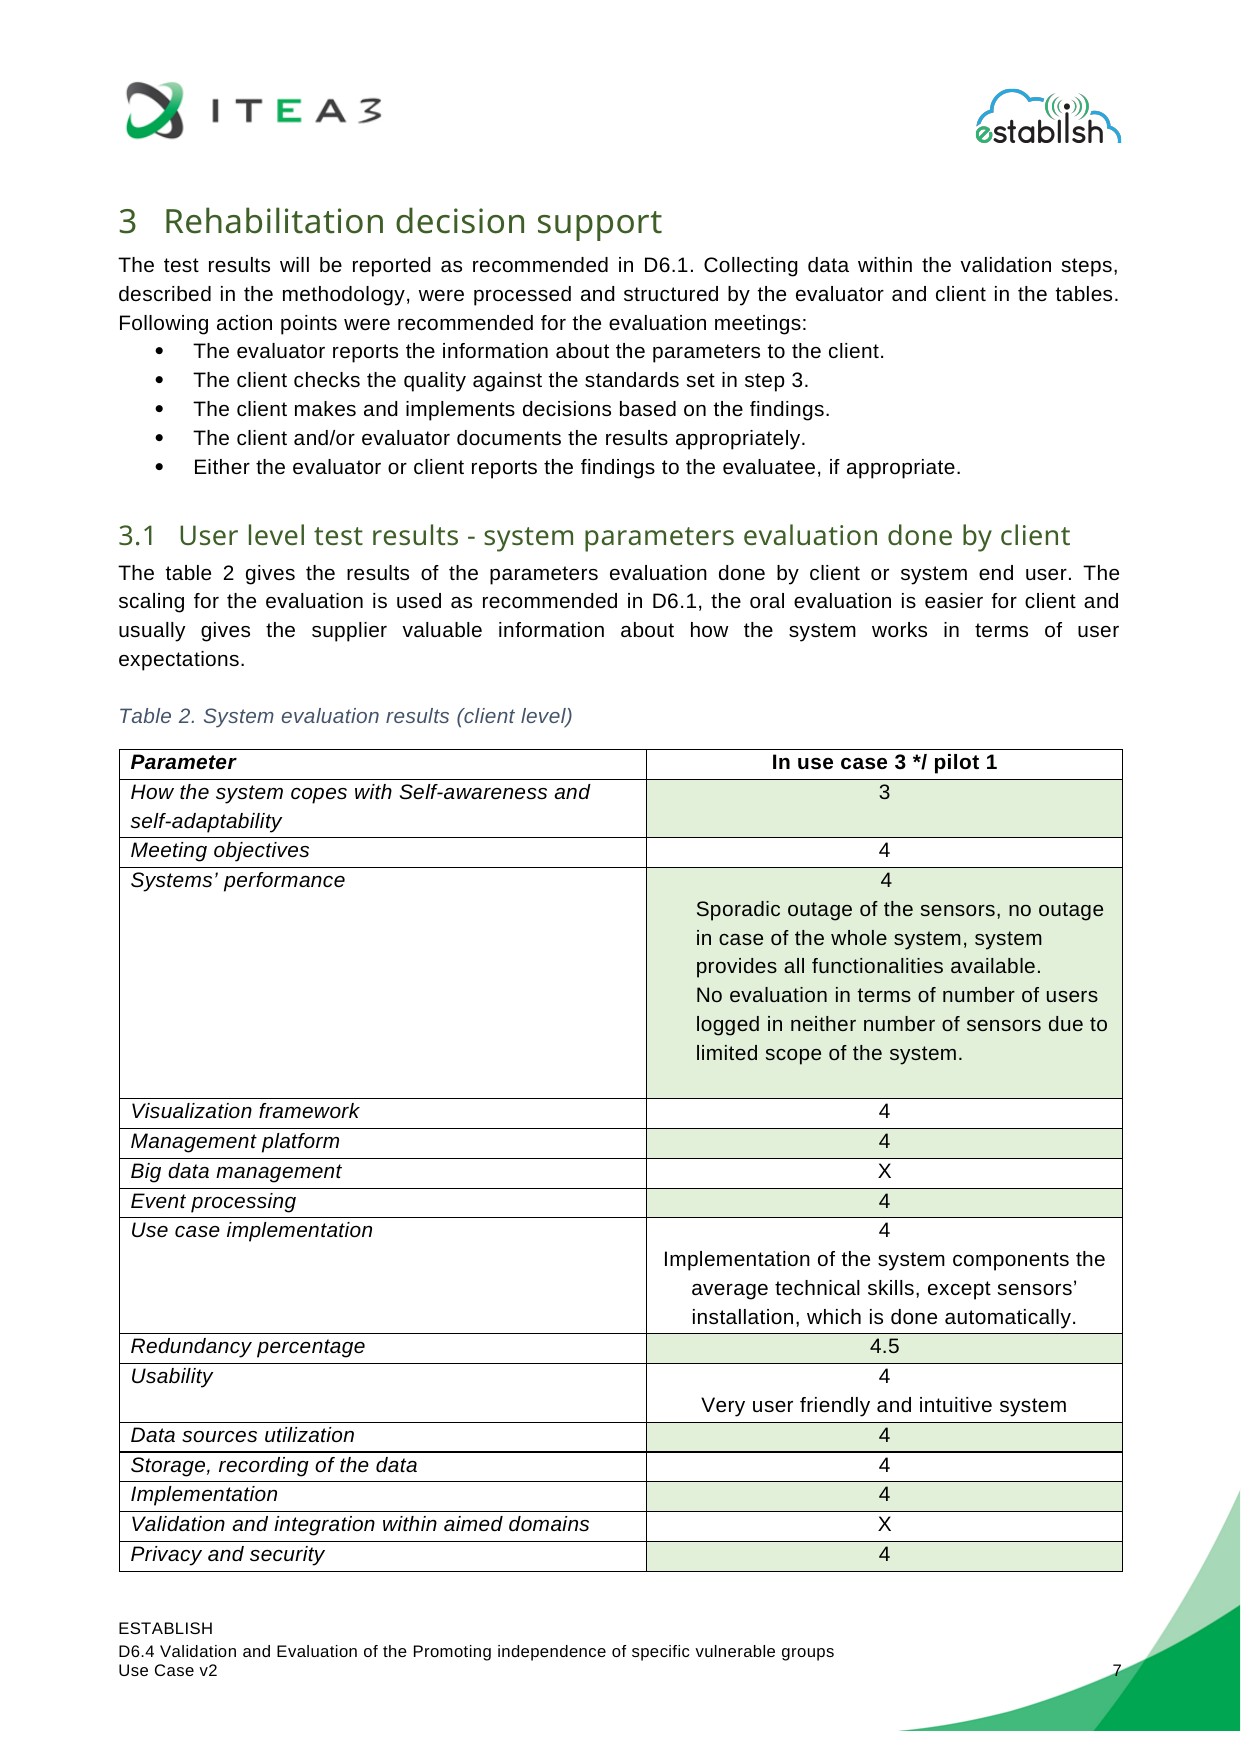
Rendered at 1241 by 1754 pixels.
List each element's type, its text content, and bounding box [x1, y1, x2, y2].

table_cell Meeting objectives [120, 838, 646, 867]
table_cell X [647, 1159, 1122, 1187]
list Either the evaluator or client reports the findings to the evaluatee, if appropriate. [156, 454, 1122, 478]
table_cell Usability [120, 1364, 646, 1422]
table_cell Implementation [120, 1482, 646, 1511]
table_cell 4 Sporadic outage of the sensors, no outage in case of the whole system, system provides all functionalities available. No evaluation in terms of number of users logged in neither number of sensors due to limited scope of the system. [647, 868, 1122, 1098]
table_header Parameter [120, 750, 646, 779]
table_cell 4 [647, 838, 1122, 867]
picture [118, 73, 392, 145]
table_cell Storage, recording of the data [120, 1453, 646, 1481]
table_cell 4 [647, 1099, 1122, 1128]
text Table 2. System evaluation results (client level) [118, 704, 1122, 728]
list The client and/or evaluator documents the results appropriately. [156, 426, 1122, 450]
table_cell 4 Login process into the system uses standard access procedure. No privacy nor security issues identified. [647, 1542, 1122, 1571]
table_cell 4 [647, 1453, 1122, 1481]
table_header In use case 3 */ pilot 1 [647, 750, 1122, 779]
table_cell Systems’ performance [120, 868, 646, 1098]
text The test results will be reported as recommended in D6.1. Collecting data within the validation steps, described in the methodology, were processed and structured by the evaluator and client in the tables. Following action points were recommended for the evaluation meetings: [118, 253, 1122, 334]
table_cell X [647, 1512, 1122, 1541]
table_cell How the system copes with Self-awareness and self-adaptability [120, 780, 646, 837]
table_cell 4 [647, 1129, 1122, 1158]
table_cell Management platform [120, 1129, 646, 1158]
table_cell 4 [647, 1423, 1122, 1451]
subtitle Rehabilitation decision support [118, 198, 1122, 244]
list The evaluator reports the information about the parameters to the client. [156, 339, 1122, 363]
table_cell 4 Implementation of the system components the average technical skills, except sensors’ installation, which is done automatically. [647, 1218, 1122, 1333]
table_cell Use case implementation [120, 1218, 646, 1333]
table_cell Big data management [120, 1159, 646, 1187]
table_cell 4 [647, 1189, 1122, 1217]
text The table 2 gives the results of the parameters evaluation done by client or system end user. The scaling for the evaluation is used as recommended in D6.1, the oral evaluation is easier for client and usually gives the supplier valuable information about how the system works in terms of user expectations. [118, 560, 1122, 671]
table_cell 4 Very user friendly and intuitive system [647, 1364, 1122, 1422]
table_cell Visualization framework [120, 1099, 646, 1128]
table_cell 4.5 [647, 1334, 1122, 1363]
table_cell Privacy and security [120, 1542, 646, 1571]
picture [974, 87, 1123, 145]
table_cell 4 [647, 1482, 1122, 1511]
table_cell Validation and integration within aimed domains [120, 1512, 646, 1541]
picture [808, 1462, 1241, 1731]
table_cell Redundancy percentage [120, 1334, 646, 1363]
list The client makes and implements decisions based on the findings. [156, 397, 1122, 421]
subtitle User level test results - system parameters evaluation done by client [118, 516, 1122, 553]
list The client checks the quality against the standards set in step 3. [156, 368, 1122, 392]
table_cell Event processing [120, 1189, 646, 1217]
table_cell 3 [647, 780, 1122, 837]
table_cell Data sources utilization [120, 1423, 646, 1451]
